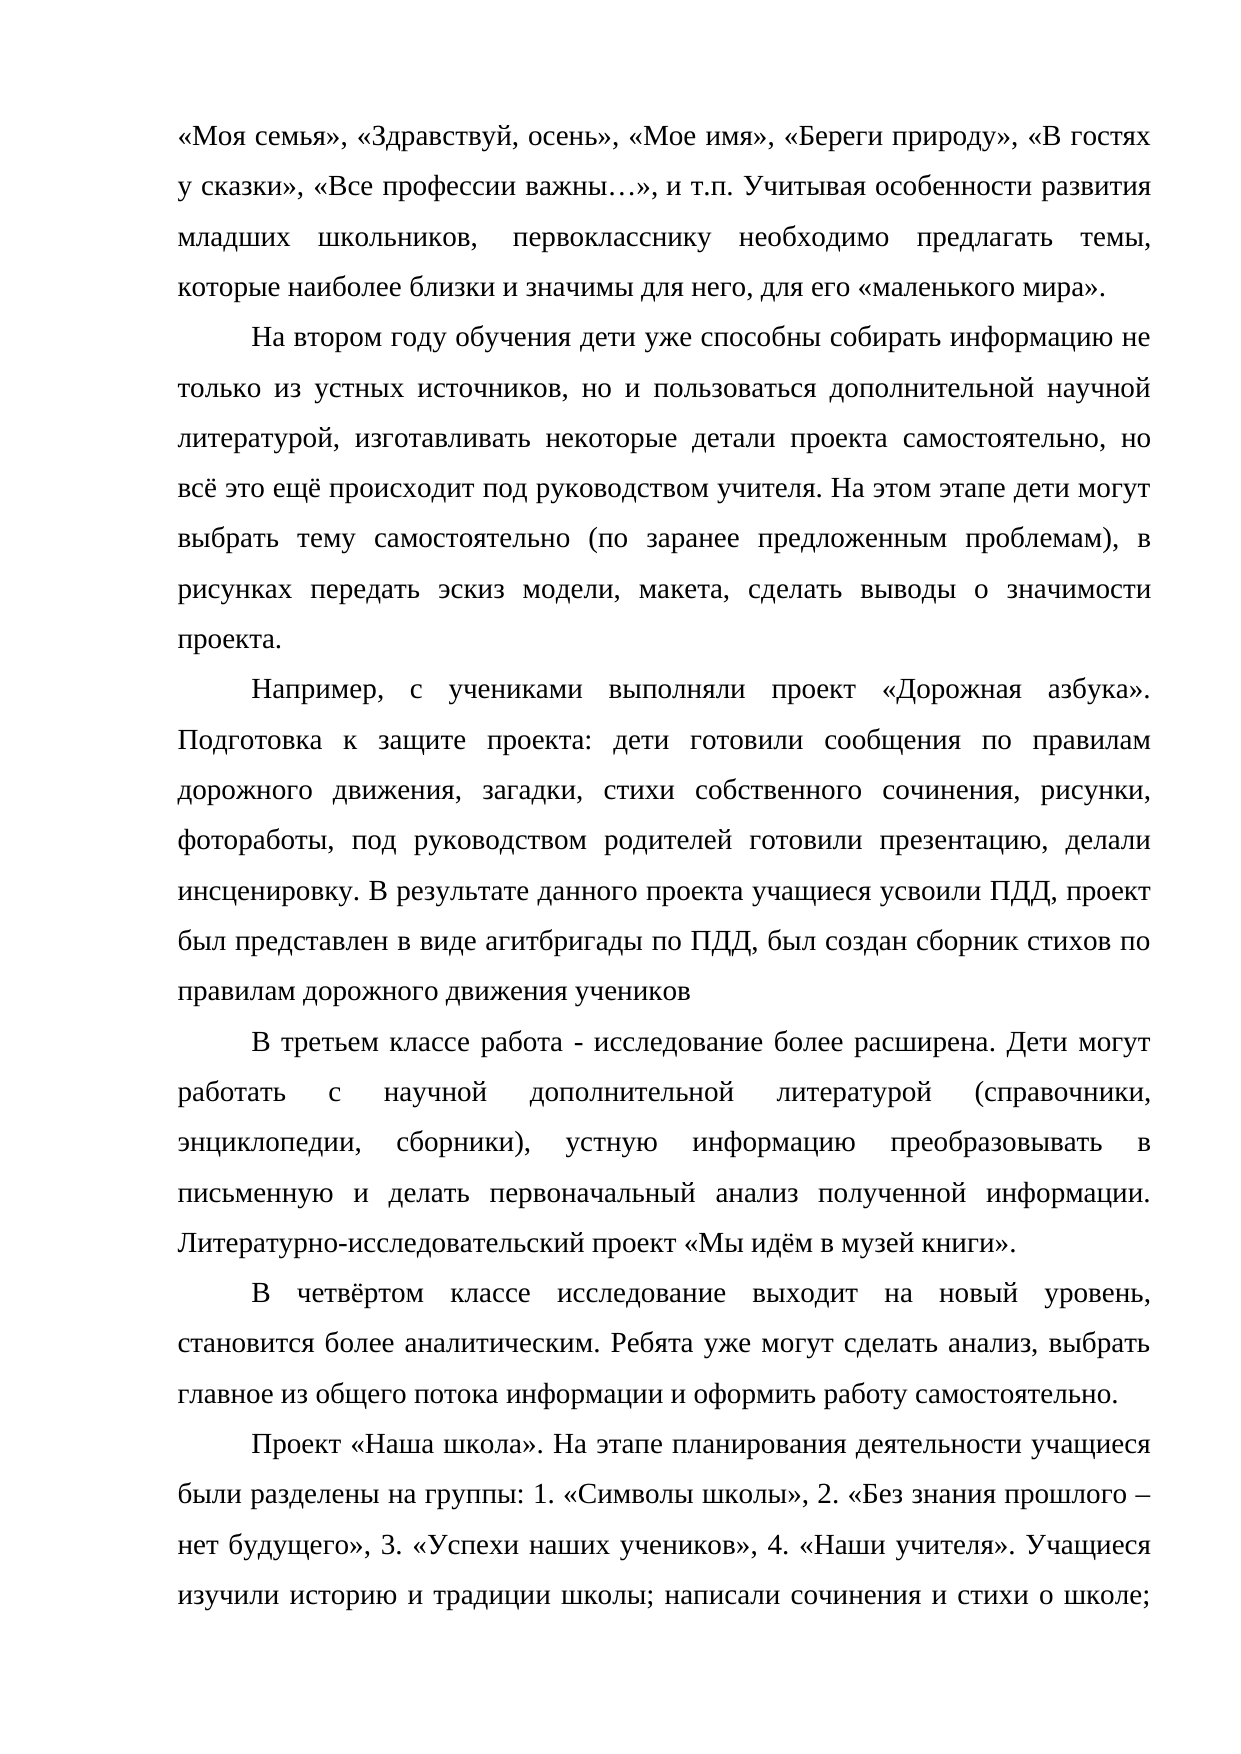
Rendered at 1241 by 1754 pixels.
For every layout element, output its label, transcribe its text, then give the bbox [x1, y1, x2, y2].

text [177, 118, 1152, 303]
text Например, с учениками выполняли проект «Дорожная азбука». Подготовка к защите проекта: дети готовили сообщения по правилам дорожного движения, загадки, стихи собственного сочинения, рисунки, фотоработы, под руководством родителей готовили презентацию, делали инсценировку. В результате данного проекта учащиеся усвоили ПДД, проект был представлен в виде агитбригады по ПДД, был создан сборник стихов по правилам дорожного движения учеников [177, 672, 1152, 1007]
text В третьем классе работа - исследование более расширена. Дети могут работать с научной дополнительной литературой (справочники, энциклопедии, сборники), устную информацию преобразовывать в письменную и делать первоначальный анализ полученной информации. Литературно-исследовательский проект «Мы идём в музей книги». [177, 1024, 1152, 1258]
text На втором году обучения дети уже способны собирать информацию не только из устных источников, но и пользоваться дополнительной научной литературой, изготавливать некоторые детали проекта самостоятельно, но всё это ещё происходит под руководством учителя. На этом этапе дети могут выбрать тему самостоятельно (по заранее предложенным проблемам), в рисунках передать эскиз модели, макета, сделать выводы о значимости проекта. [177, 319, 1152, 655]
text В четвёртом классе исследование выходит на новый уровень, становится более аналитическим. Ребята уже могут сделать анализ, выбрать главное из общего потока информации и оформить работу самостоятельно. [177, 1275, 1152, 1409]
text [177, 1426, 1152, 1611]
